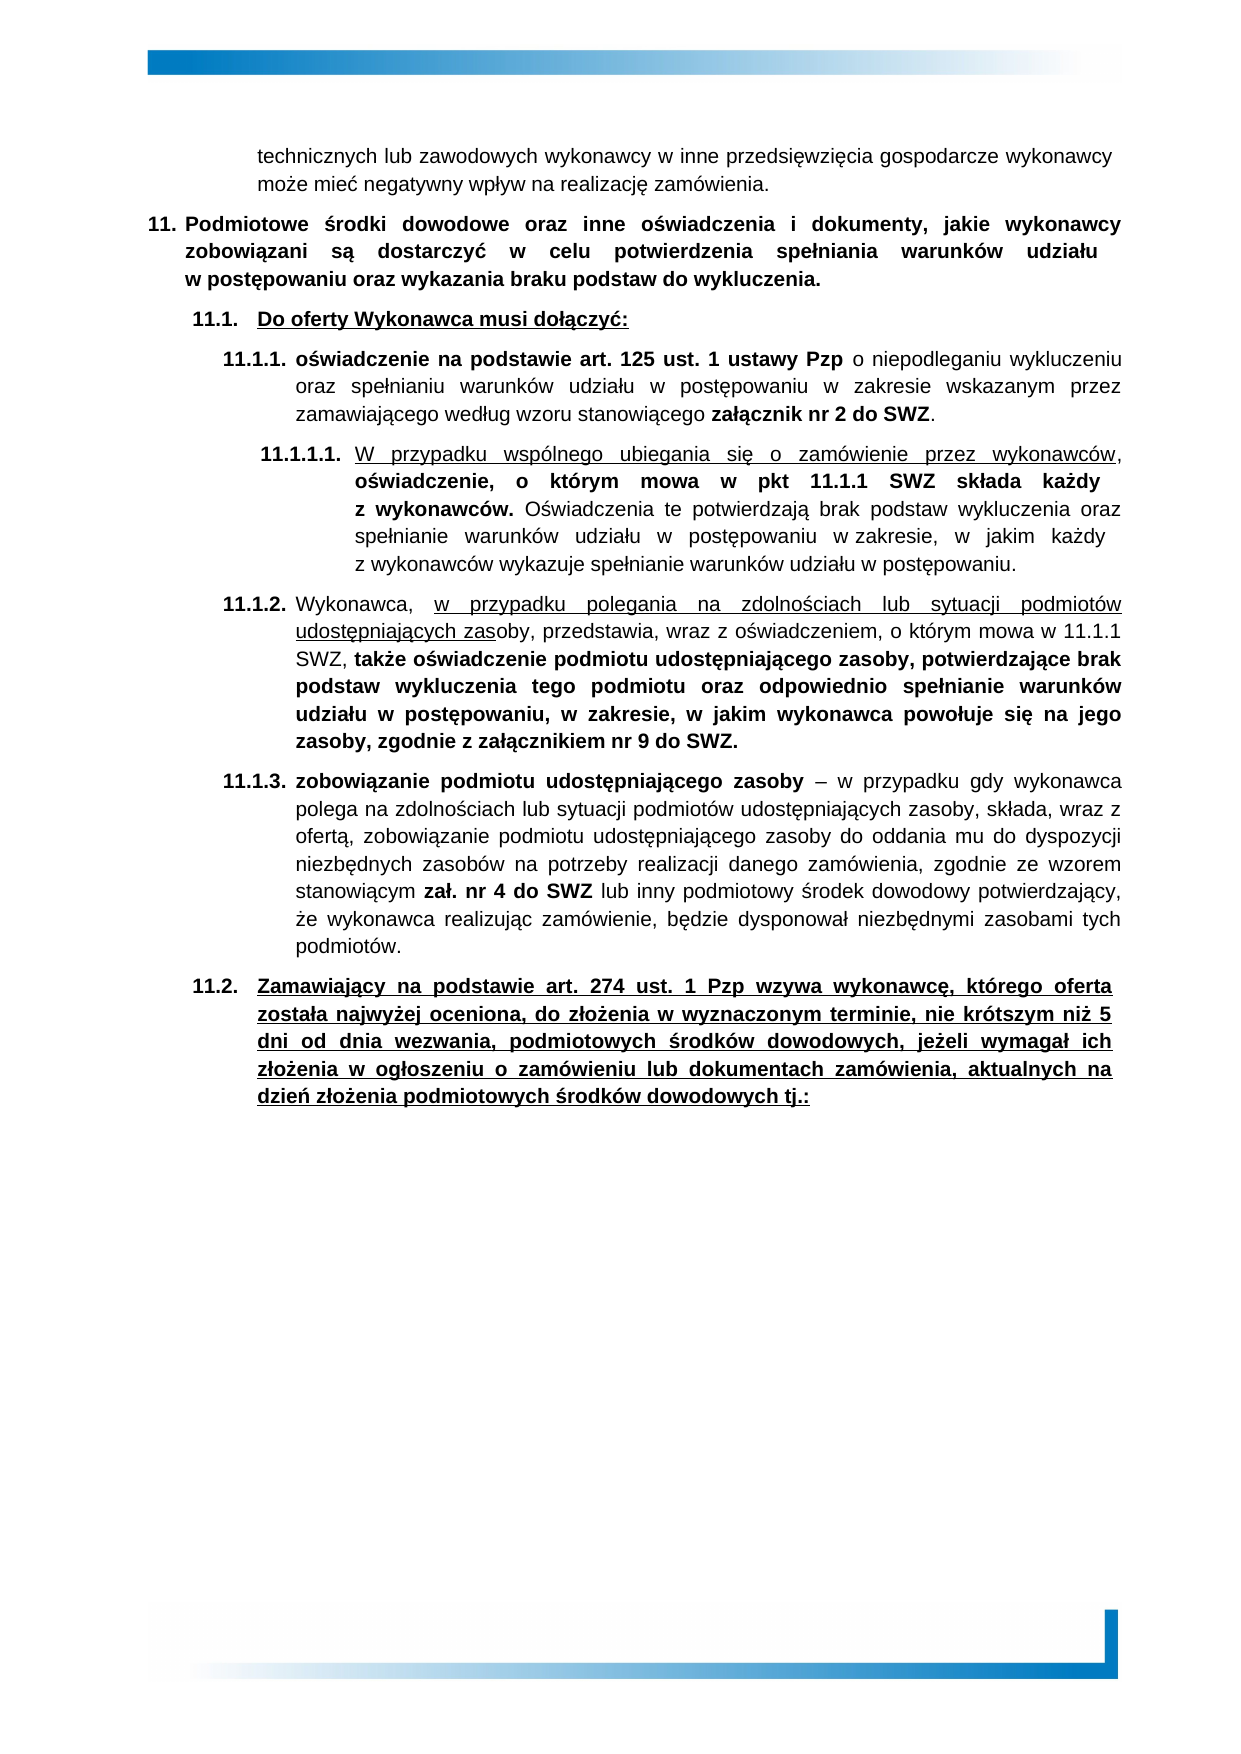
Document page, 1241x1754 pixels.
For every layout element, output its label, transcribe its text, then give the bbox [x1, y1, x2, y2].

list Do oferty Wykonawca musi dołączyć: [192, 307, 1113, 331]
picture [147, 44, 1123, 83]
picture [147, 1602, 1123, 1682]
list Wykonawca, w przypadku polegania na zdolnościach lub sytuacji podmiotów udostępniających zasoby, przedstawia, wraz z oświadczeniem, o którym mowa w 11.1.1 SWZ, także oświadczenie podmiotu udostępniającego zasoby, potwierdzające brak podstaw wykluczenia tego podmiotu oraz odpowiednio spełnianie warunków udziału w postępowaniu, w zakresie, w jakim wykonawca powołuje się na jego zasoby, zgodnie z załącznikiem nr 9 do SWZ. [223, 592, 1122, 753]
list Zamawiający na podstawie art. 274 ust. 1 Pzp wzywa wykonawcę, którego oferta została najwyżej oceniona, do złożenia w wyznaczonym terminie, nie krótszym niż 5 dni od dnia wezwania, podmiotowych środków dowodowych, jeżeli wymagał ich złożenia w ogłoszeniu o zamówieniu lub dokumentach zamówienia, aktualnych na dzień złożenia podmiotowych środków dowodowych tj.: [192, 974, 1113, 1108]
list zobowiązanie podmiotu udostępniającego zasoby – w przypadku gdy wykonawca polega na zdolnościach lub sytuacji podmiotów udostępniających zasoby, składa, wraz z ofertą, zobowiązanie podmiotu udostępniającego zasoby do oddania mu do dyspozycji niezbędnych zasobów na potrzeby realizacji danego zamówienia, zgodnie ze wzorem stanowiącym zał. nr 4 do SWZ lub inny podmiotowy środek dowodowy potwierdzający, że wykonawca realizując zamówienie, będzie dysponował niezbędnymi zasobami tych podmiotów. [223, 769, 1122, 958]
list oświadczenie na podstawie art. 125 ust. 1 ustawy Pzp o niepodleganiu wykluczeniu oraz spełnianiu warunków udziału w postępowaniu w zakresie wskazanym przez zamawiającego według wzoru stanowiącego załącznik nr 2 do SWZ. [223, 347, 1122, 426]
list Podmiotowe środki dowodowe oraz inne oświadczenia i dokumenty, jakie wykonawcy zobowiązani są dostarczyć w celu potwierdzenia spełniania warunków udziału w postępowaniu oraz wykazania braku podstaw do wykluczenia. [148, 212, 1122, 291]
list W przypadku wspólnego ubiegania się o zamówienie przez wykonawców, oświadczenie, o którym mowa w pkt 11.1.1 SWZ składa każdy z wykonawców. Oświadczenia te potwierdzają brak podstaw wykluczenia oraz spełnianie warunków udziału w postępowaniu w zakresie, w jakim każdy z wykonawców wykazuje spełnianie warunków udziału w postępowaniu. [260, 442, 1122, 576]
